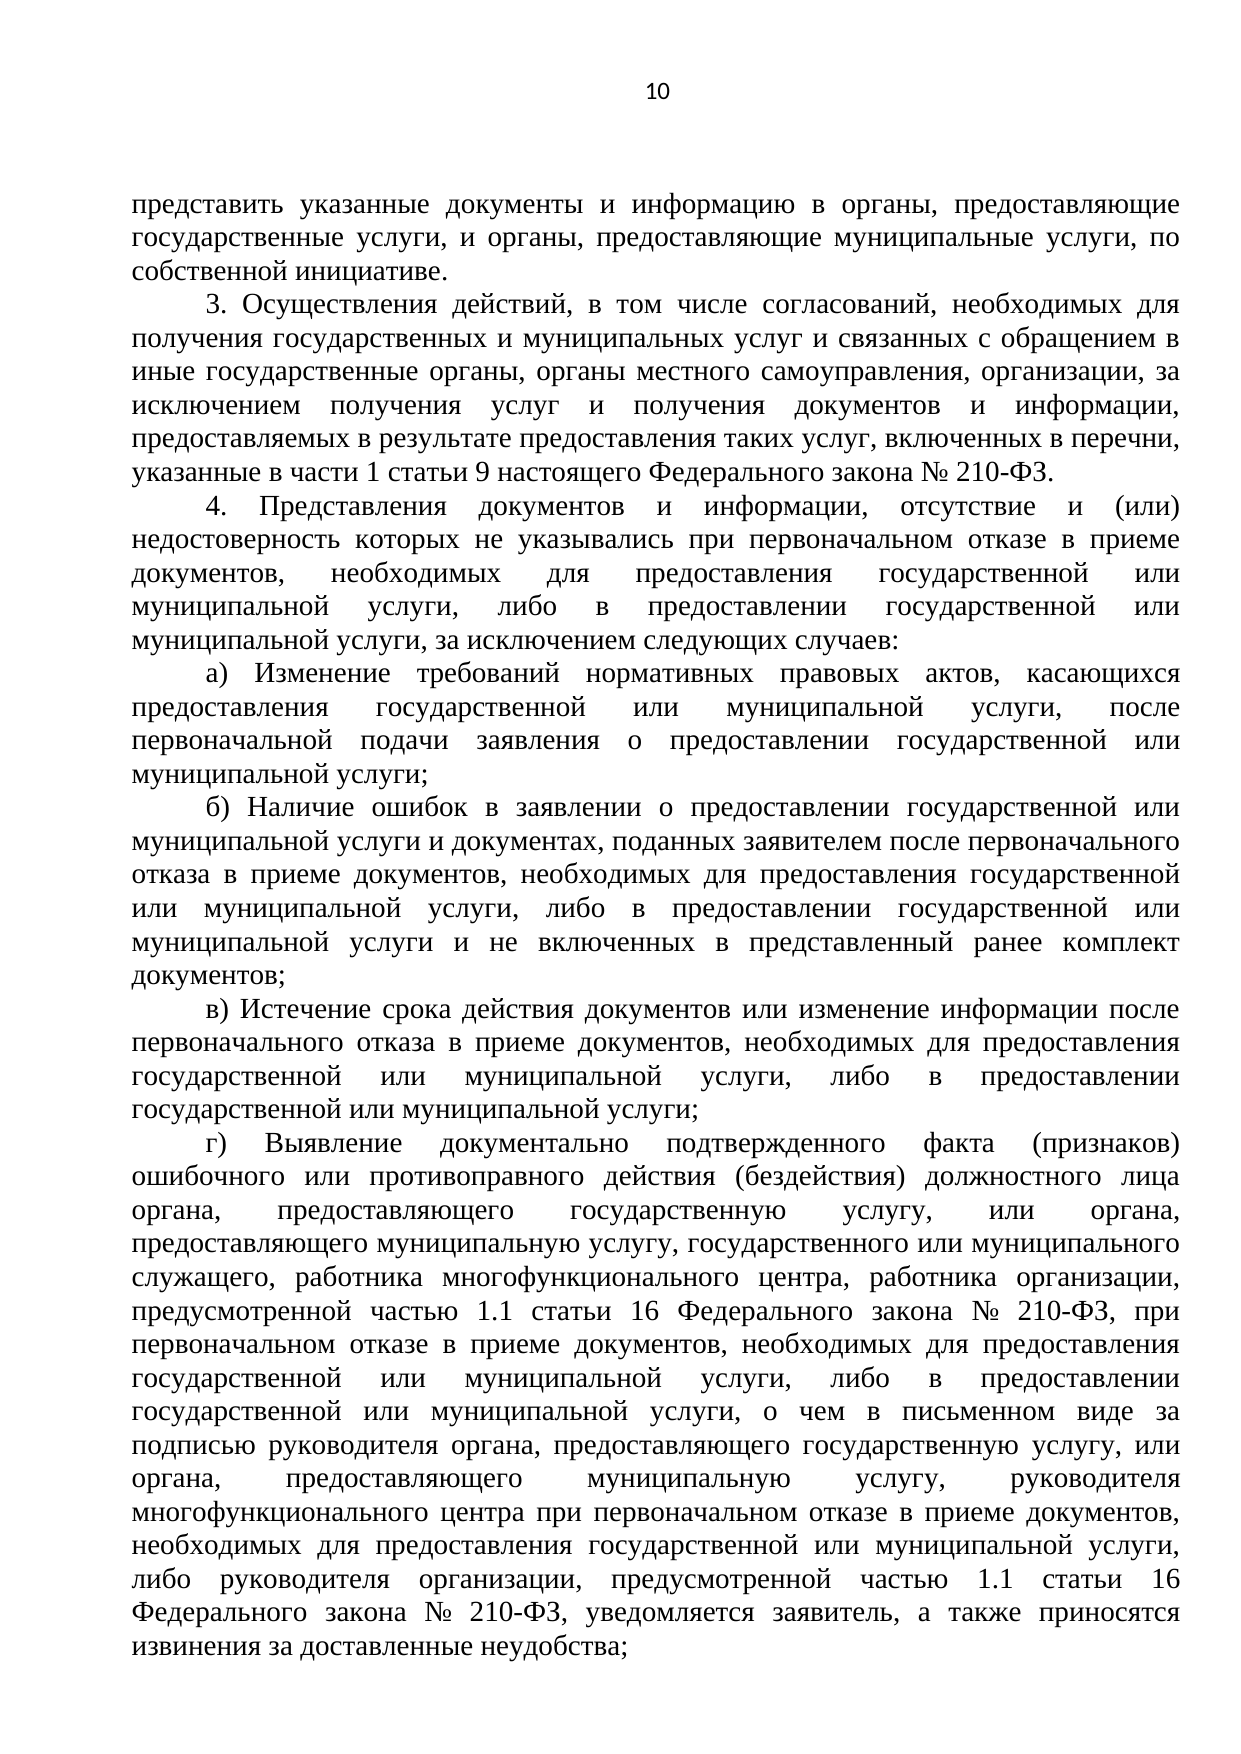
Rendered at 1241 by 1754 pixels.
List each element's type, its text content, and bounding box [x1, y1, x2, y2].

text 4. Представления документов и информации, отсутствие и (или) недостоверность которых не указывались при первоначальном отказе в приеме документов, необходимых для предоставления государственной или муниципальной услуги, либо в предоставлении государственной или муниципальной услуги, за исключением следующих случаев: [131, 488, 1181, 655]
text в) Истечение срока действия документов или изменение информации после первоначального отказа в приеме документов, необходимых для предоставления государственной или муниципальной услуги, либо в предоставлении государственной или муниципальной услуги; [131, 991, 1181, 1125]
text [131, 186, 1181, 286]
text б) Наличие ошибок в заявлении о предоставлении государственной или муниципальной услуги и документах, поданных заявителем после первоначального отказа в приеме документов, необходимых для предоставления государственной или муниципальной услуги, либо в предоставлении государственной или муниципальной услуги и не включенных в представленный ранее комплект документов; [131, 789, 1181, 991]
text а) Изменение требований нормативных правовых актов, касающихся предоставления государственной или муниципальной услуги, после первоначальной подачи заявления о предоставлении государственной или муниципальной услуги; [131, 655, 1181, 789]
text 3. Осуществления действий, в том числе согласований, необходимых для получения государственных и муниципальных услуг и связанных с обращением в иные государственные органы, органы местного самоуправления, организации, за исключением получения услуг и получения документов и информации, предоставляемых в результате предоставления таких услуг, включенных в перечни, указанные в части 1 статьи 9 настоящего Федерального закона № 210-ФЗ. [131, 286, 1181, 488]
text г) Выявление документально подтвержденного факта (признаков) ошибочного или противоправного действия (бездействия) должностного лица органа, предоставляющего государственную услугу, или органа, предоставляющего муниципальную услугу, государственного или муниципального служащего, работника многофункционального центра, работника организации, предусмотренной частью 1.1 статьи 16 Федерального закона № 210-ФЗ, при первоначальном отказе в приеме документов, необходимых для предоставления государственной или муниципальной услуги, либо в предоставлении государственной или муниципальной услуги, о чем в письменном виде за подписью руководителя органа, предоставляющего государственную услугу, или органа, предоставляющего муниципальную услугу, руководителя многофункционального центра при первоначальном отказе в приеме документов, необходимых для предоставления государственной или муниципальной услуги, либо руководителя организации, предусмотренной частью 1.1 статьи 16 Федерального закона № 210-ФЗ, уведомляется заявитель, а также приносятся извинения за доставленные неудобства; [131, 1125, 1181, 1662]
